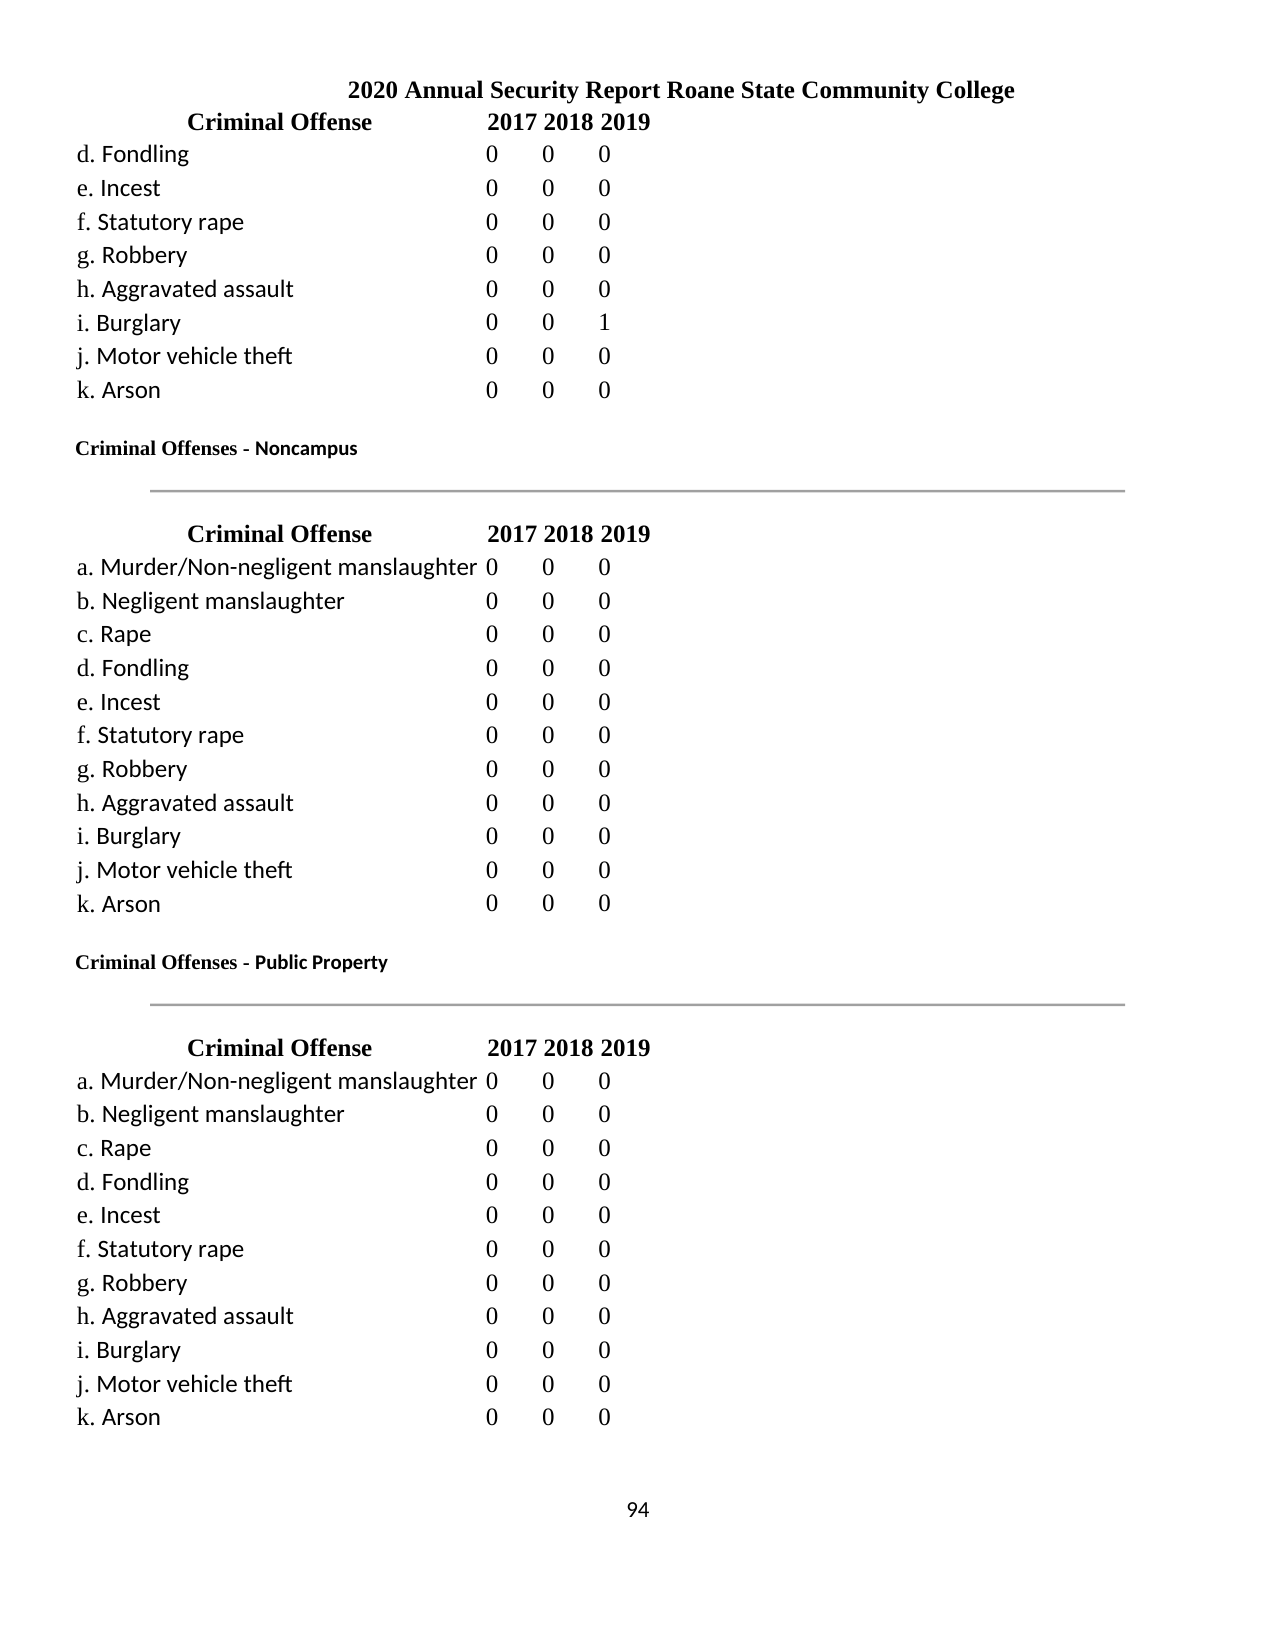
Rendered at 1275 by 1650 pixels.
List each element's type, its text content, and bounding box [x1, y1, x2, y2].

text Criminal Offenses - Public Property [75, 949, 1200, 974]
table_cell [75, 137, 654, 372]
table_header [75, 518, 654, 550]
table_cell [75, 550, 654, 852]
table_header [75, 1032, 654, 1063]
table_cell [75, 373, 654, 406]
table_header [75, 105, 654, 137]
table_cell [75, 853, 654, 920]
text Criminal Offenses - Noncampus [75, 435, 1200, 461]
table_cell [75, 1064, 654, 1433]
